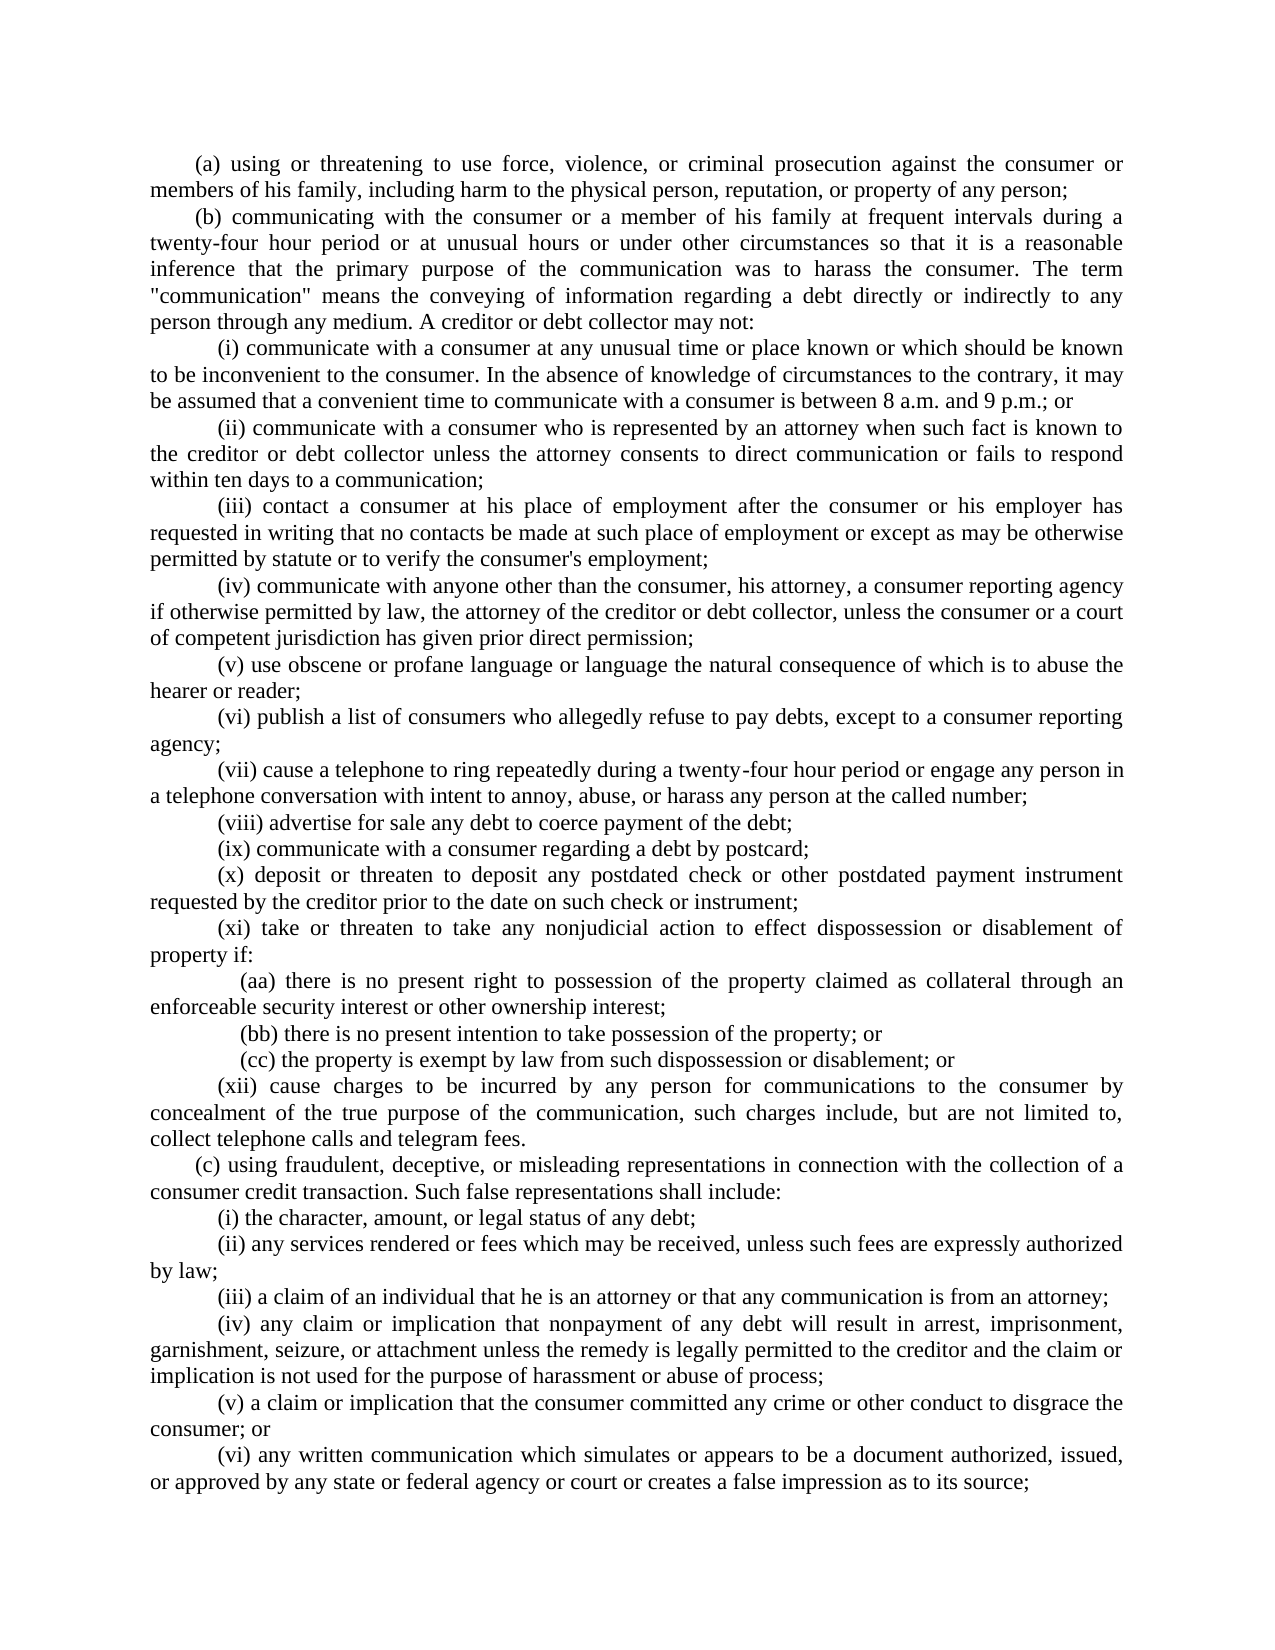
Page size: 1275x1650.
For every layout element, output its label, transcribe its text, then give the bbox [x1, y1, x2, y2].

text (iv) any claim or implication that nonpayment of any debt will result in arrest, imprisonment, garnishment, seizure, or attachment unless the remedy is legally permitted to the creditor and the claim or implication is not used for the purpose of harassment or abuse of process; [150, 1309, 1125, 1389]
text (i) the character, amount, or legal status of any debt; [150, 1204, 1125, 1231]
text (aa) there is no present right to possession of the property claimed as collateral through an enforceable security interest or other ownership interest; [150, 967, 1125, 1020]
text (ix) communicate with a consumer regarding a debt by postcard; [150, 835, 1125, 862]
text (iv) communicate with anyone other than the consumer, his attorney, a consumer reporting agency if otherwise permitted by law, the attorney of the creditor or debt collector, unless the consumer or a court of competent jurisdiction has given prior direct permission; [150, 572, 1125, 651]
text (cc) the property is exempt by law from such dispossession or disablement; or [150, 1046, 1125, 1072]
text (viii) advertise for sale any debt to coerce payment of the debt; [150, 809, 1125, 835]
text (iii) a claim of an individual that he is an attorney or that any communication is from an attorney; [150, 1283, 1125, 1309]
text (iii) contact a consumer at his place of employment after the consumer or his employer has requested in writing that no contacts be made at such place of employment or except as may be otherwise permitted by statute or to verify the consumer's employment; [150, 493, 1125, 572]
text (v) use obscene or profane language or language the natural consequence of which is to abuse the hearer or reader; [150, 651, 1125, 703]
text (a) using or threatening to use force, violence, or criminal prosecution against the consumer or members of his family, including harm to the physical person, reputation, or property of any person; [150, 150, 1125, 203]
text (vi) publish a list of consumers who allegedly refuse to pay debts, except to a consumer reporting agency; [150, 703, 1125, 756]
text (ii) any services rendered or fees which may be received, unless such fees are expressly authorized by law; [150, 1231, 1125, 1283]
text (bb) there is no present intention to take possession of the property; or [150, 1020, 1125, 1046]
text (xii) cause charges to be incurred by any person for communications to the consumer by concealment of the true purpose of the communication, such charges include, but are not limited to, collect telephone calls and telegram fees. [150, 1072, 1125, 1151]
text (vii) cause a telephone to ring repeatedly during a twenty-four hour period or engage any person in a telephone conversation with intent to annoy, abuse, or harass any person at the called number; [150, 756, 1125, 809]
text (xi) take or threaten to take any nonjudicial action to effect dispossession or disablement of property if: [150, 914, 1125, 967]
text (c) using fraudulent, deceptive, or misleading representations in connection with the collection of a consumer credit transaction. Such false representations shall include: [150, 1151, 1125, 1204]
text (ii) communicate with a consumer who is represented by an attorney when such fact is known to the creditor or debt collector unless the attorney consents to direct communication or fails to respond within ten days to a communication; [150, 413, 1125, 493]
text (vi) any written communication which simulates or appears to be a document authorized, issued, or approved by any state or federal agency or court or creates a false impression as to its source; [150, 1441, 1125, 1494]
text (v) a claim or implication that the consumer committed any crime or other conduct to disgrace the consumer; or [150, 1389, 1125, 1441]
text (i) communicate with a consumer at any unusual time or place known or which should be known to be inconvenient to the consumer. In the absence of knowledge of circumstances to the contrary, it may be assumed that a convenient time to communicate with a consumer is between 8 a.m. and 9 p.m.; or [150, 334, 1125, 413]
text (b) communicating with the consumer or a member of his family at frequent intervals during a twenty-four hour period or at unusual hours or under other circumstances so that it is a reasonable inference that the primary purpose of the communication was to harass the consumer. The term "communication" means the conveying of information regarding a debt directly or indirectly to any person through any medium. A creditor or debt collector may not: [150, 203, 1125, 334]
text (x) deposit or threaten to deposit any postdated check or other postdated payment instrument requested by the creditor prior to the date on such check or instrument; [150, 862, 1125, 914]
